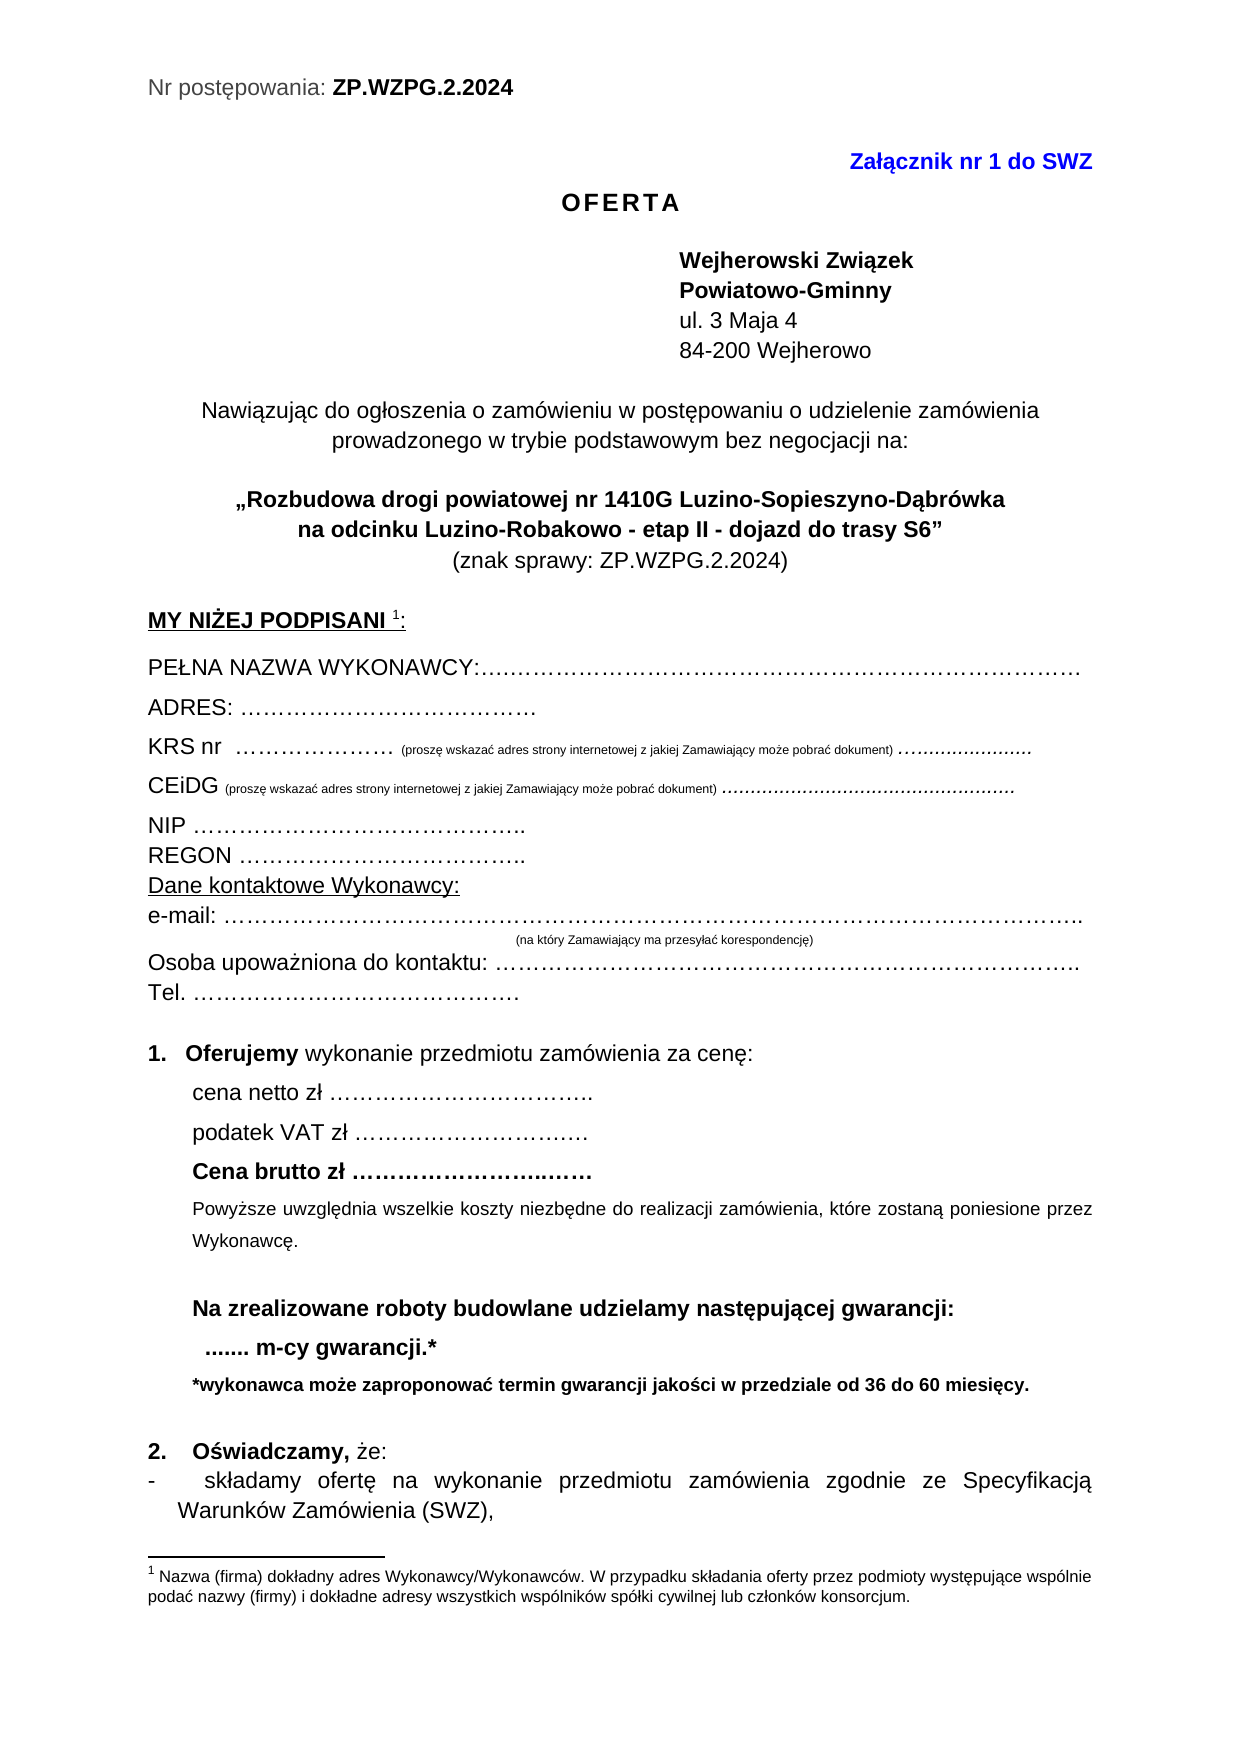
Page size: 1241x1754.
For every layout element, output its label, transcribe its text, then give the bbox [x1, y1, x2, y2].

text Osoba upoważniona do kontaktu: ………………………………………………………………….. [148, 949, 1093, 976]
list Oferujemy wykonanie przedmiotu zamówienia za cenę: [148, 1040, 1093, 1066]
text Nawiązując do ogłoszenia o zamówieniu w postępowaniu o udzielenie zamówienia prowadzonego w trybie podstawowym bez negocjacji na: [148, 397, 1093, 453]
text ADRES: ………………………………… [148, 693, 1093, 720]
list Oświadczamy, że: [148, 1438, 1093, 1464]
text CEiDG (proszę wskazać adres strony internetowej z jakiej Zamawiający może pobrać dokument) ................................................... [148, 772, 1093, 799]
text Powyższe uwzględnia wszelkie koszty niezbędne do realizacji zamówienia, które zostaną poniesione przez Wykonawcę. [192, 1198, 1093, 1252]
text Cena brutto zł ……………………..…… [192, 1158, 1093, 1184]
text ....... m-cy gwarancji.* [192, 1334, 1093, 1360]
text (znak sprawy: ZP.WZPG.2.2024) [148, 547, 1093, 573]
text OFERTA [148, 188, 1093, 216]
text Na zrealizowane roboty budowlane udzielamy następującej gwarancji: [192, 1294, 1093, 1321]
text 84-200 Wejherowo [679, 337, 1093, 364]
text Tel. ……………………………………. [148, 979, 1093, 1006]
text *wykonawca może zaproponować termin gwarancji jakości w przedziale od 36 do 60 miesięcy. [192, 1373, 1093, 1395]
text Wejherowski Związek [679, 247, 1093, 273]
text Dane kontaktowe Wykonawcy: [148, 872, 1093, 899]
text PEŁNA NAZWA WYKONAWCY:….………………………………………………………………… [148, 654, 1093, 680]
text e-mail: ………………………………………………………………………………………………….. [148, 902, 1093, 929]
text Załącznik nr 1 do SWZ [148, 148, 1093, 174]
text ul. 3 Maja 4 [679, 307, 1093, 333]
text - składamy ofertę na wykonanie przedmiotu zamówienia zgodnie ze Specyfikacją Warunków Zamówienia (SWZ), [148, 1467, 1093, 1523]
text NIP …………………………………….. [148, 812, 1093, 838]
text „Rozbudowa drogi powiatowej nr 1410G Luzino-Sopieszyno-Dąbrówka [148, 486, 1093, 513]
text REGON ……………………………….. [148, 842, 1093, 868]
text (na który Zamawiający ma przesyłać korespondencję) [236, 933, 1093, 947]
text KRS nr ………………… (proszę wskazać adres strony internetowej z jakiej Zamawiający może pobrać dokument) ….................... [148, 733, 1093, 759]
text Powiatowo-Gminny [679, 277, 1093, 303]
text MY NIŻEJ PODPISANI : [148, 607, 1137, 633]
text podatek VAT zł ……………………….… [192, 1119, 1093, 1145]
text na odcinku Luzino-Robakowo - etap II - dojazd do trasy S6” [148, 516, 1093, 543]
text cena netto zł …………………………….. [192, 1079, 1093, 1106]
